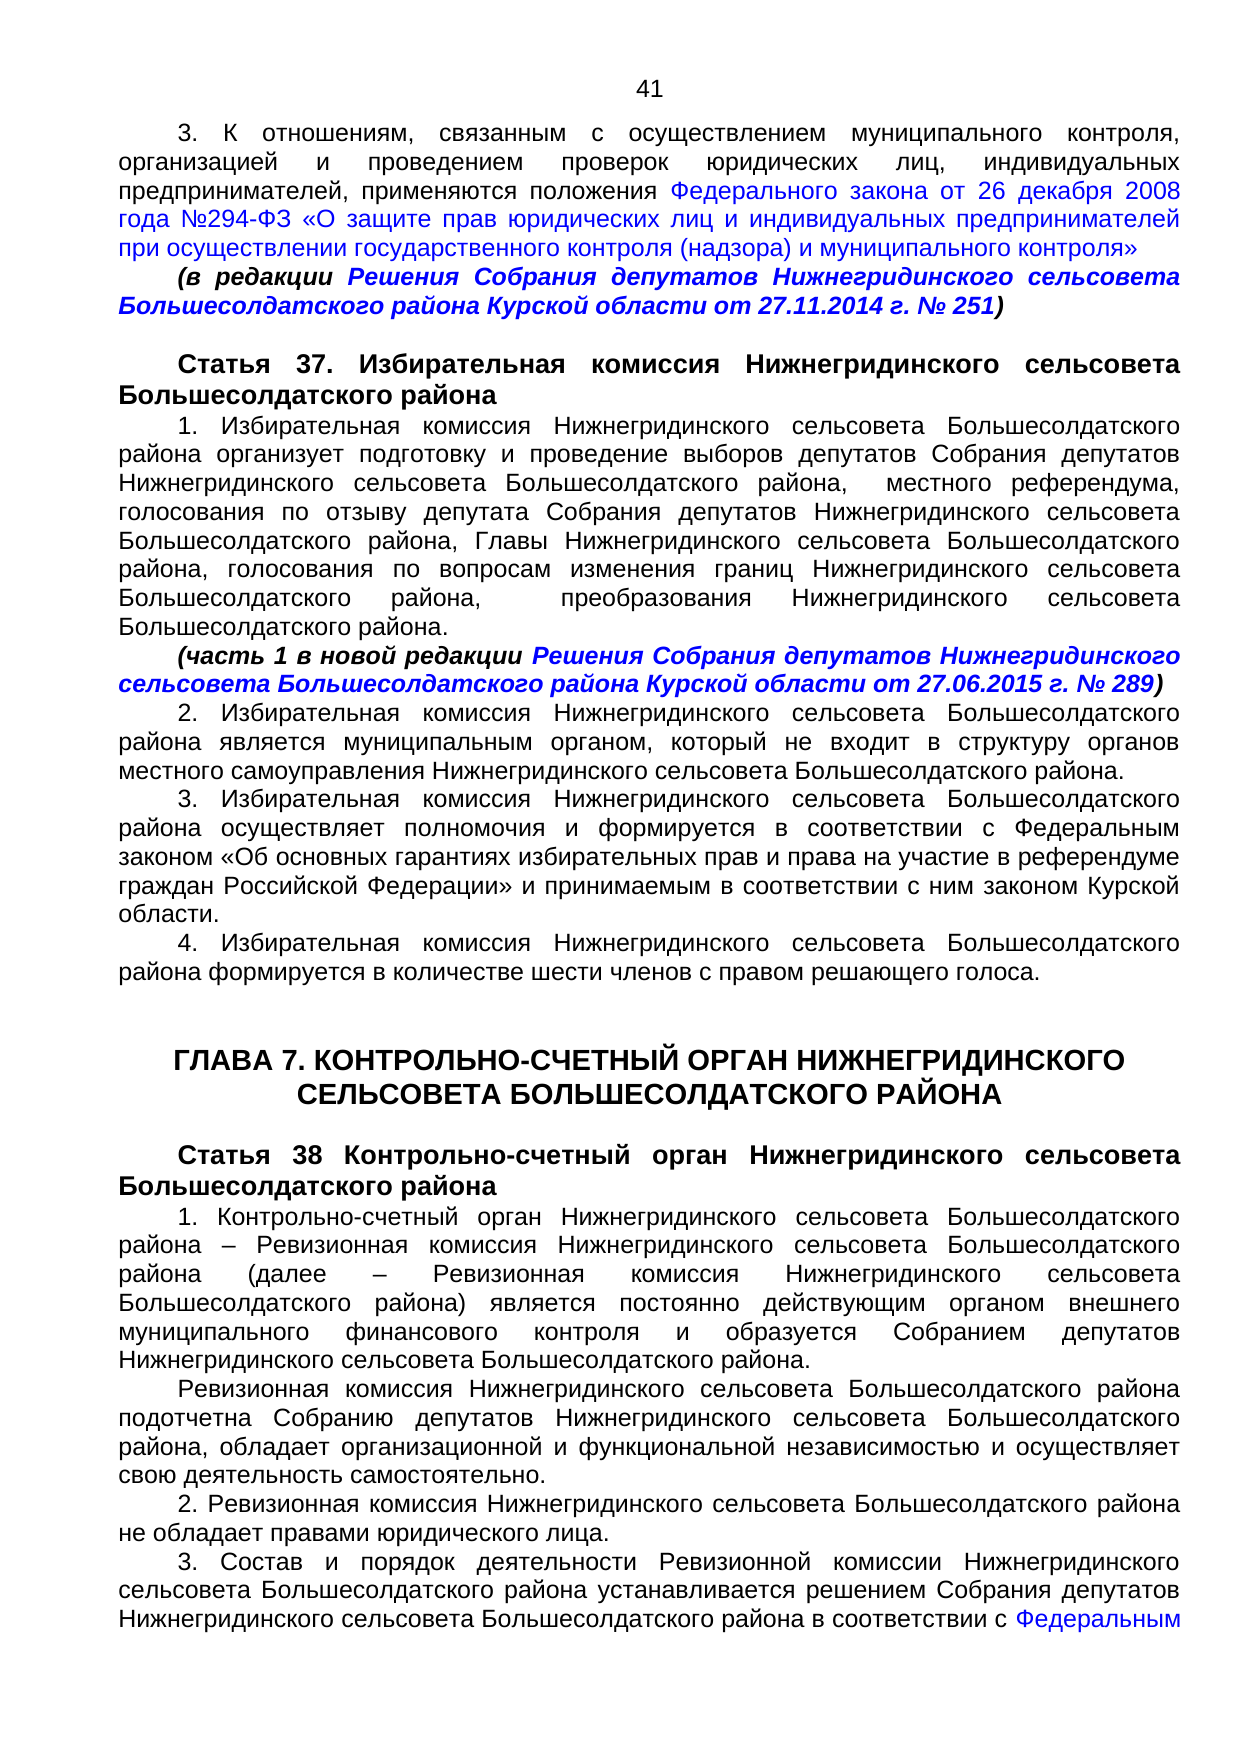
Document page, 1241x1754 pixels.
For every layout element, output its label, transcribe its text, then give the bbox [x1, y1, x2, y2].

text (часть 1 в новой редакции Решения Собрания депутатов Нижнегридинского сельсовета Большесолдатского района Курской области от 27.06.2015 г. № 289) [118, 641, 1181, 698]
text Статья 38 Контрольно-счетный орган Нижнегридинского сельсовета Большесолдатского района [118, 1139, 1181, 1201]
text 1. Избирательная комиссия Нижнегридинского сельсовета Большесолдатского района организует подготовку и проведение выборов депутатов Собрания депутатов Нижнегридинского сельсовета Большесолдатского района, местного референдума, голосования по отзыву депутата Собрания депутатов Нижнегридинского сельсовета Большесолдатского района, Главы Нижнегридинского сельсовета Большесолдатского района, голосования по вопросам изменения границ Нижнегридинского сельсовета Большесолдатского района, преобразования Нижнегридинского сельсовета Большесолдатского района. [118, 411, 1181, 641]
text 2. Избирательная комиссия Нижнегридинского сельсовета Большесолдатского района является муниципальным органом, который не входит в структуру органов местного самоуправления Нижнегридинского сельсовета Большесолдатского района. [118, 698, 1181, 784]
text Ревизионная комиссия Нижнегридинского сельсовета Большесолдатского района подотчетна Собранию депутатов Нижнегридинского сельсовета Большесолдатского района, обладает организационной и функциональной независимостью и осуществляет свою деятельность самостоятельно. [118, 1374, 1181, 1489]
text 2. Ревизионная комиссия Нижнегридинского сельсовета Большесолдатского района не обладает правами юридического лица. [118, 1489, 1181, 1546]
text 4. Избирательная комиссия Нижнегридинского сельсовета Большесолдатского района формируется в количестве шести членов с правом решающего голоса. [118, 928, 1181, 986]
text 1. Контрольно-счетный орган Нижнегридинского сельсовета Большесолдатского района – Ревизионная комиссия Нижнегридинского сельсовета Большесолдатского района (далее – Ревизионная комиссия Нижнегридинского сельсовета Большесолдатского района) является постоянно действующим органом внешнего муниципального финансового контроля и образуется Собранием депутатов Нижнегридинского сельсовета Большесолдатского района. [118, 1201, 1181, 1374]
text Статья 37. Избирательная комиссия Нижнегридинского сельсовета Большесолдатского района [118, 348, 1181, 411]
text (в редакции Решения Собрания депутатов Нижнегридинского сельсовета Большесолдатского района Курской области от 27.11.2014 г. № 251) [118, 262, 1181, 319]
text 3. Избирательная комиссия Нижнегридинского сельсовета Большесолдатского района осуществляет полномочия и формируется в соответствии с Федеральным законом «Об основных гарантиях избирательных прав и права на участие в референдуме граждан Российской Федерации» и принимаемым в соответствии с ним законом Курской области. [118, 784, 1181, 928]
text 3. К отношениям, связанным с осуществлением муниципального контроля, организацией и проведением проверок юридических лиц, индивидуальных предпринимателей, применяются положения Федерального закона от 26 декабря 2008 года №294-ФЗ «О защите прав юридических лиц и индивидуальных предпринимателей при осуществлении государственного контроля (надзора) и муниципального контроля» [118, 118, 1181, 262]
text ГЛАВА 7. КОНТРОЛЬНО-СЧЕТНЫЙ ОРГАН НИЖНЕГРИДИНСКОГО СЕЛЬСОВЕТА БОЛЬШЕСОЛДАТСКОГО РАЙОНА [118, 1043, 1181, 1110]
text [118, 1546, 1181, 1633]
